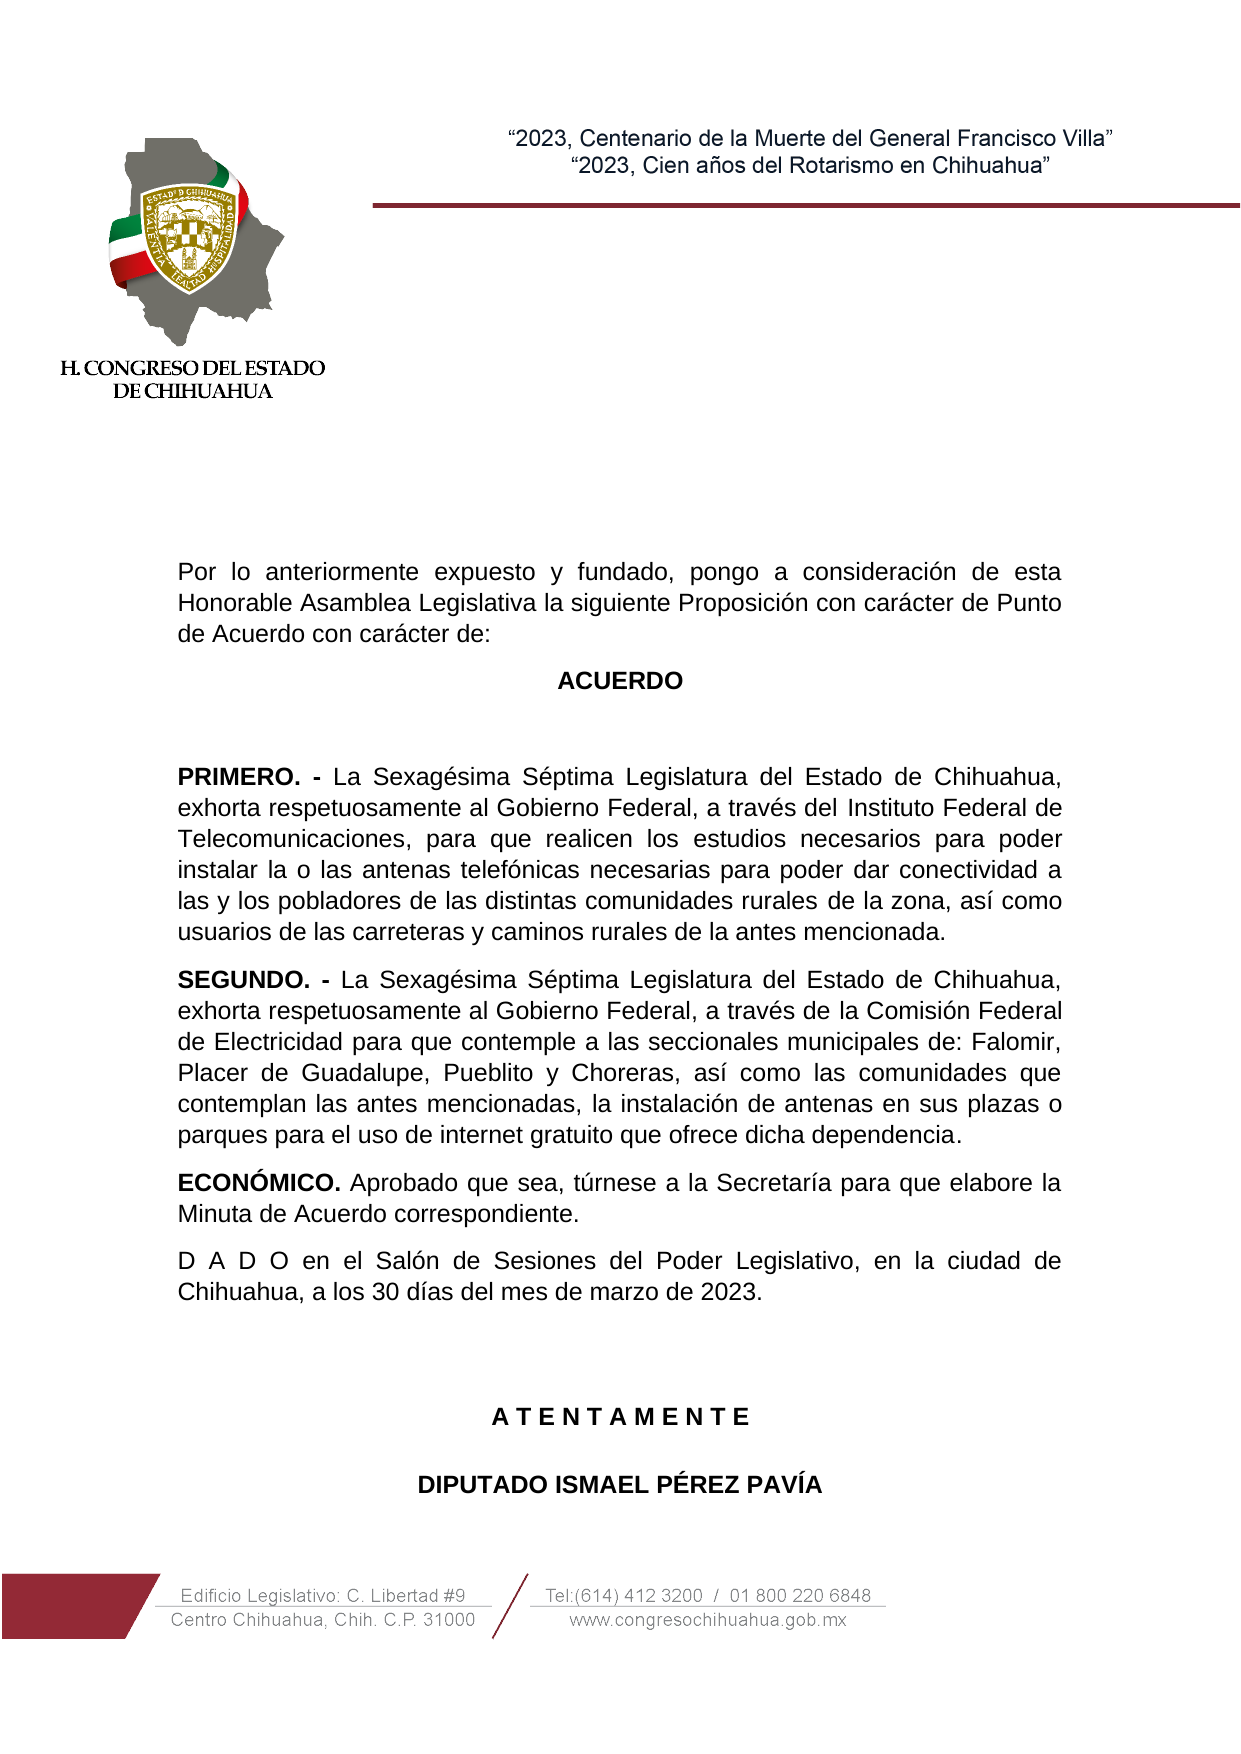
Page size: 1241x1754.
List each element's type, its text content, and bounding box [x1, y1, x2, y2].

picture [1, 51, 1241, 1702]
text A T E N T A M E N T E [177, 1402, 1063, 1430]
text PRIMERO. - La Sexagésima Séptima Legislatura del Estado de Chihuahua, exhorta respetuosamente al Gobierno Federal, a través del Instituto Federal de Telecomunicaciones, para que realicen los estudios necesarios para poder instalar la o las antenas telefónicas necesarias para poder dar conectividad a las y los pobladores de las distintas comunidades rurales de la zona, así como usuarios de las carreteras y caminos rurales de la antes mencionada. [177, 762, 1063, 946]
text D A D O en el Salón de Sesiones del Poder Legislativo, en la ciudad de Chihuahua, a los 30 días del mes de marzo de 2023. [177, 1246, 1063, 1306]
text Por lo anteriormente expuesto y fundado, pongo a consideración de esta Honorable Asamblea Legislativa la siguiente Proposición con carácter de Punto de Acuerdo con carácter de: [177, 557, 1063, 647]
text DIPUTADO ISMAEL PÉREZ PAVÍA [177, 1470, 1063, 1498]
text ACUERDO [177, 666, 1063, 695]
text ECONÓMICO. Aprobado que sea, túrnese a la Secretaría para que elabore la Minuta de Acuerdo correspondiente. [177, 1168, 1063, 1227]
text SEGUNDO. - La Sexagésima Séptima Legislatura del Estado de Chihuahua, exhorta respetuosamente al Gobierno Federal, a través de la Comisión Federal de Electricidad para que contemple a las seccionales municipales de: Falomir, Placer de Guadalupe, Pueblito y Choreras, así como las comunidades que contemplan las antes mencionadas, la instalación de antenas en sus plazas o parques para el uso de internet gratuito que ofrece dicha dependencia. [177, 965, 1063, 1149]
